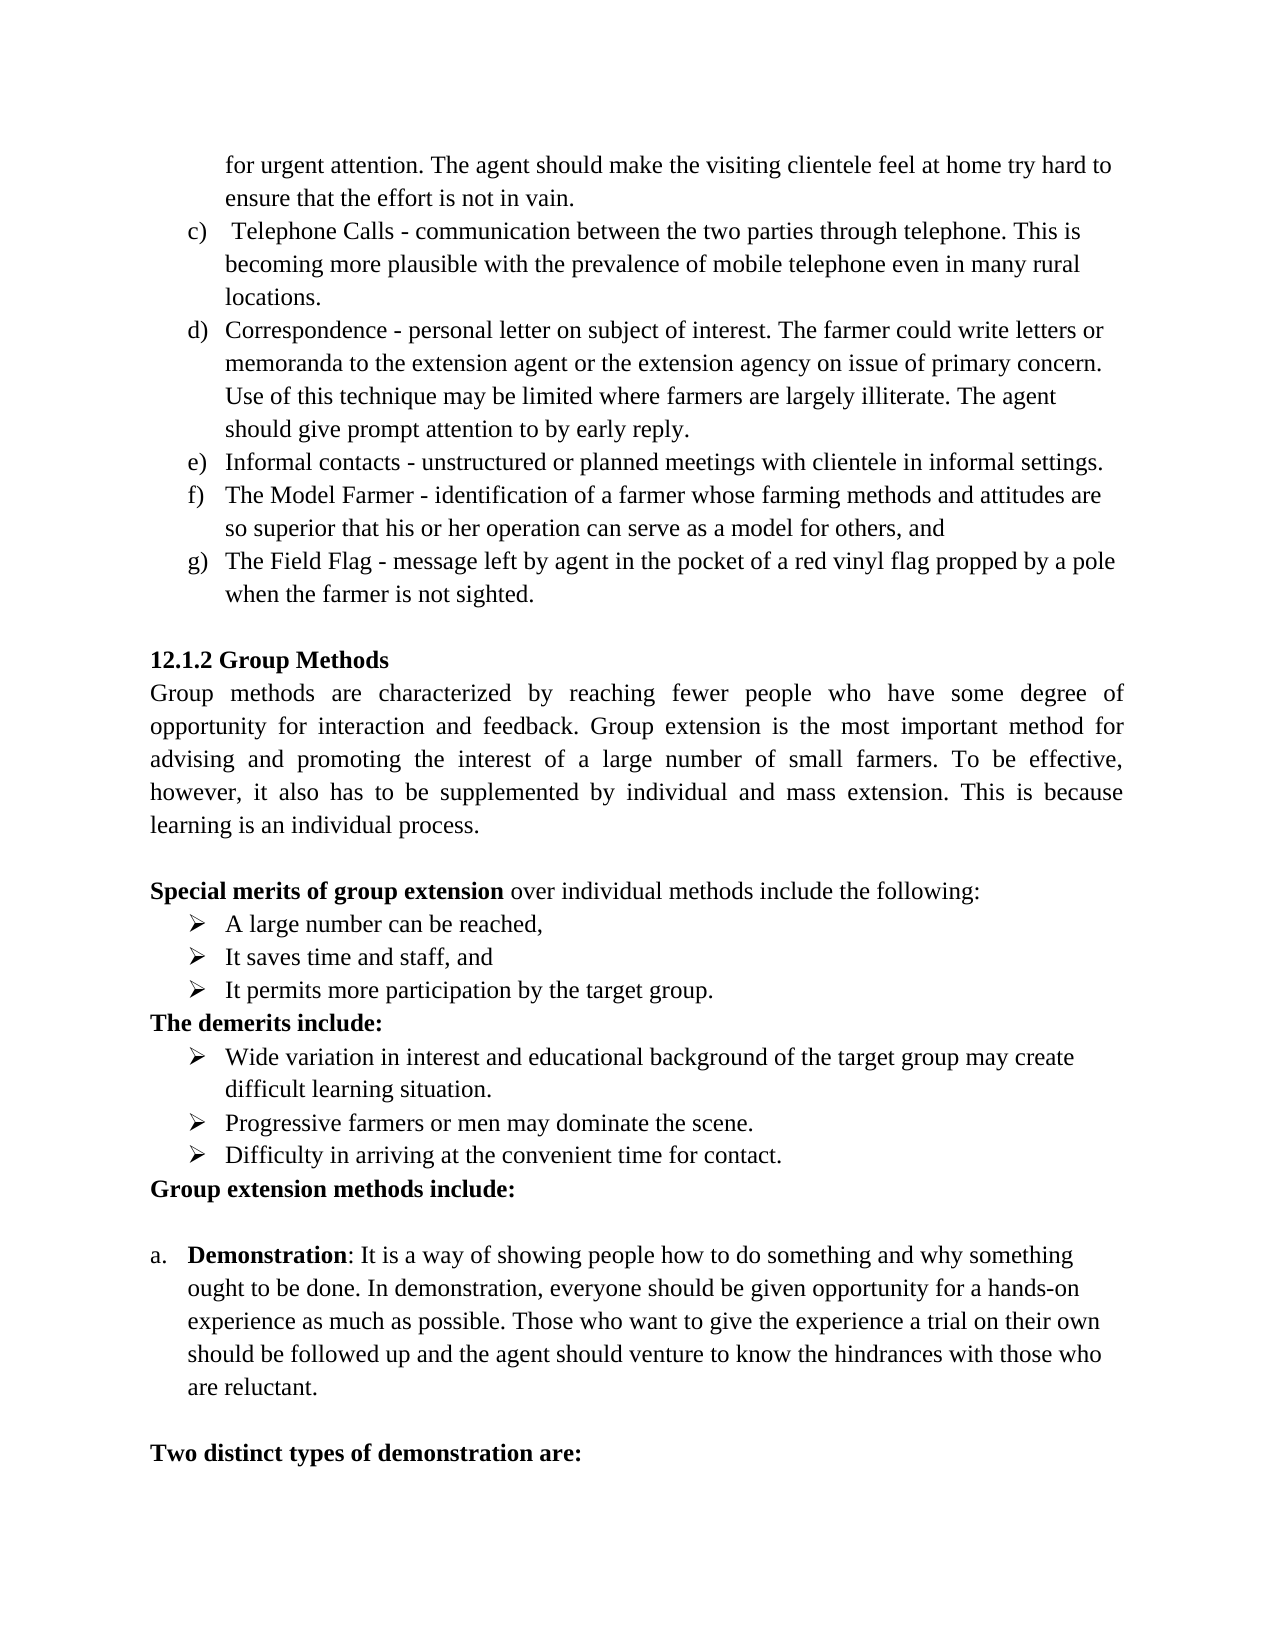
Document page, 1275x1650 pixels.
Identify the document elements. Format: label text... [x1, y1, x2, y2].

text 12.1.2 Group Methods [150, 645, 1125, 674]
list Progressive farmers or men may dominate the scene. [187, 1108, 1125, 1136]
list Correspondence - personal letter on subject of interest. The farmer could write letters or memoranda to the extension agent or the extension agency on issue of primary concern. Use of this technique may be limited where farmers are largely illiterate. The agent should give prompt attention to by early reply. [187, 315, 1125, 443]
text The demerits include: [150, 1008, 1125, 1037]
list Informal contacts - unstructured or planned meetings with clientele in informal settings. [187, 447, 1125, 476]
list The Field Flag - message left by agent in the pocket of a red vinyl flag propped by a pole when the farmer is not sighted. [187, 546, 1125, 608]
list Difficulty in arriving at the convenient time for contact. [187, 1141, 1125, 1169]
text Two distinct types of demonstration are: [150, 1438, 1125, 1467]
list The Model Farmer - identification of a farmer whose farming methods and attitudes are so superior that his or her operation can serve as a model for others, and [187, 480, 1125, 542]
list A large number can be reached, [187, 909, 1125, 938]
list Wide variation in interest and educational background of the target group may create difficult learning situation. [187, 1042, 1125, 1103]
text Group extension methods include: [150, 1174, 1125, 1202]
list It permits more participation by the target group. [187, 976, 1125, 1004]
list It saves time and staff, and [187, 942, 1125, 971]
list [187, 150, 1125, 212]
text Group methods are characterized by reaching fewer people who have some degree of opportunity for interaction and feedback. Group extension is the most important method for advising and promoting the interest of a large number of small farmers. To be effective, however, it also has to be supplemented by individual and mass extension. This is because learning is an individual process. [150, 678, 1125, 839]
list Demonstration: It is a way of showing people how to do something and why something ought to be done. In demonstration, everyone should be given opportunity for a hands-on experience as much as possible. Those who want to give the experience a trial on their own should be followed up and the agent should venture to know the hindrances with those who are reluctant. [150, 1240, 1125, 1401]
list Telephone Calls - communication between the two parties through telephone. This is becoming more plausible with the prevalence of mobile telephone even in many rural locations. [187, 216, 1125, 311]
text Special merits of group extension over individual methods include the following: [150, 876, 1125, 905]
